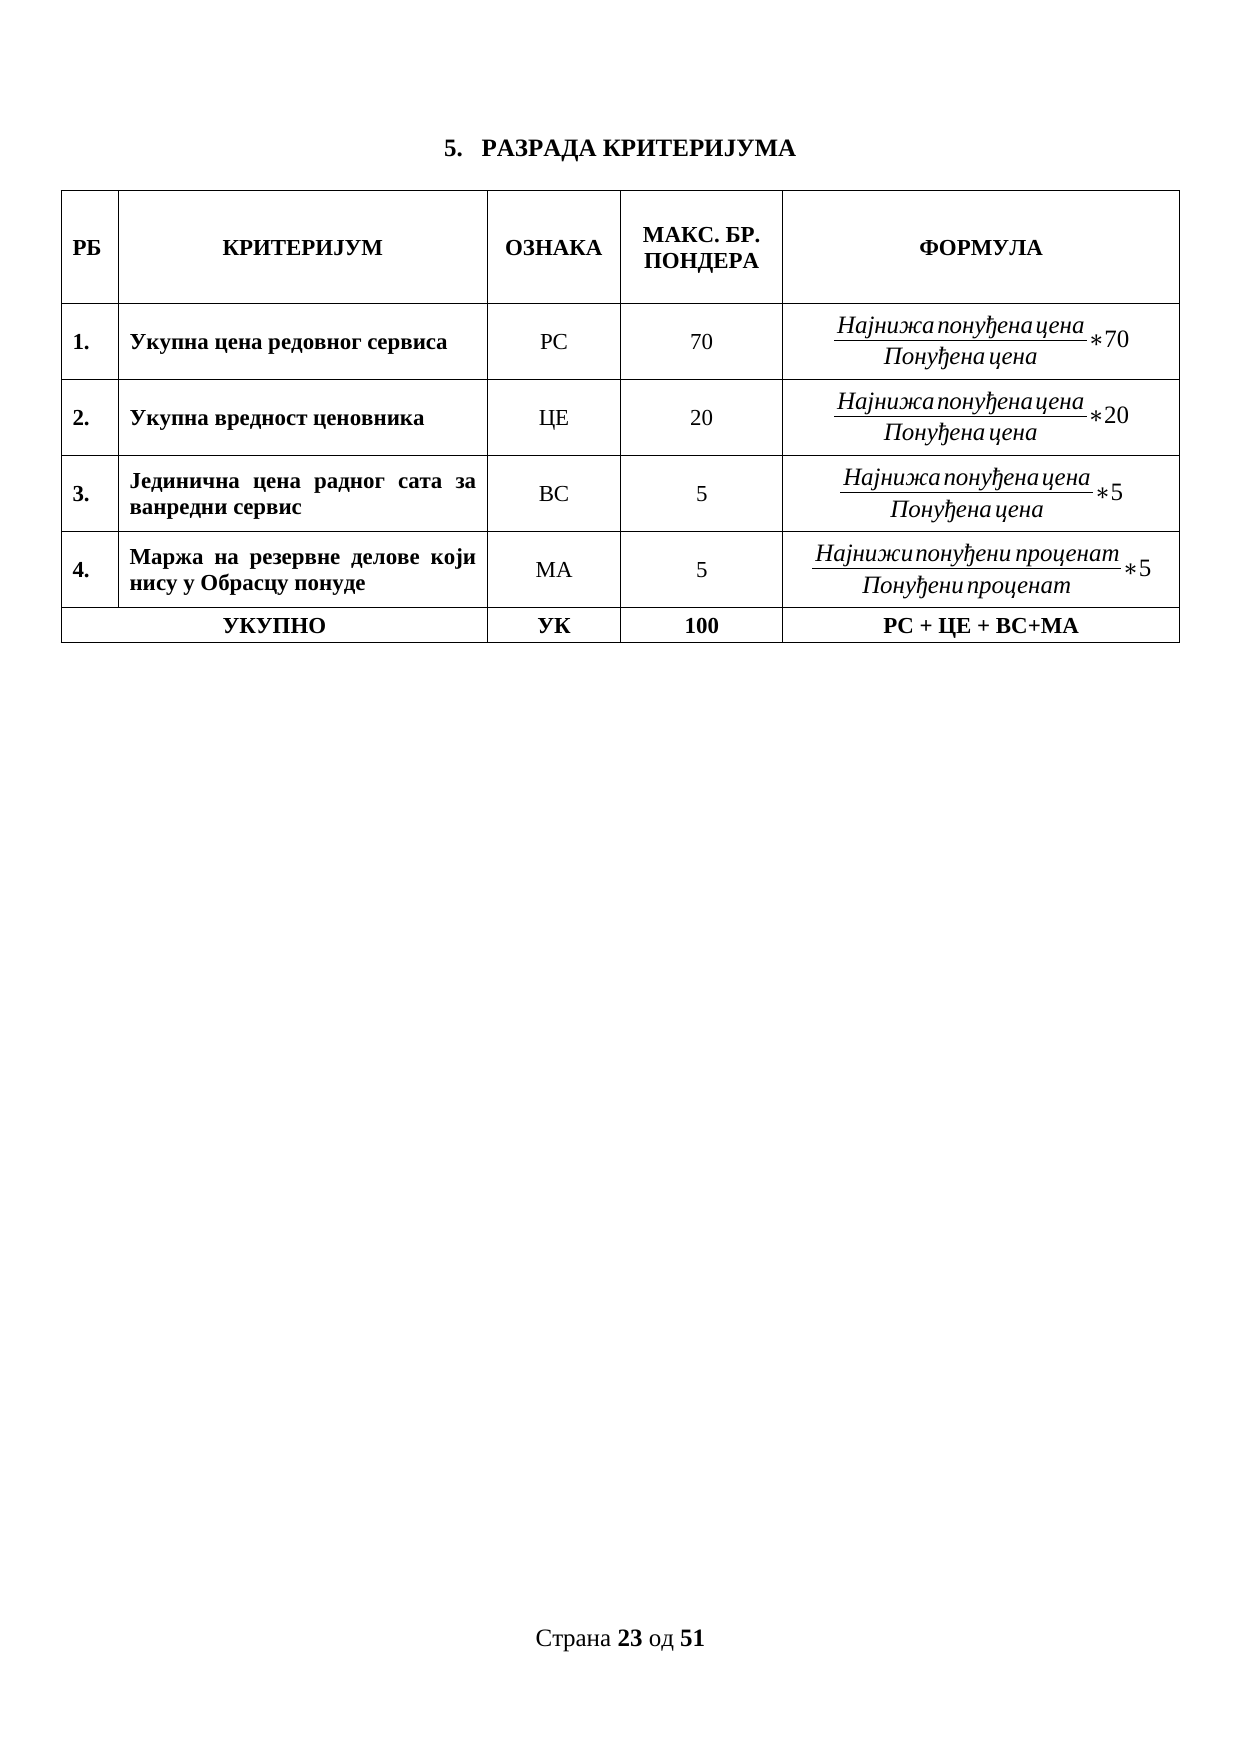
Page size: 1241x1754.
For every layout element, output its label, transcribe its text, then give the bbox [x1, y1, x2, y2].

table_cell ЦЕ [488, 380, 620, 455]
table_cell Укупна цена редовног сервиса [119, 304, 487, 379]
table_header РБ [62, 191, 118, 302]
table_cell [62, 532, 118, 607]
table_cell УКУПНО [62, 608, 487, 642]
table_header ОЗНАКА [488, 191, 620, 302]
table_cell [62, 304, 118, 379]
table_cell 100 [621, 608, 782, 642]
table_cell [783, 380, 1179, 455]
table_cell 70 [621, 304, 782, 379]
table_cell [783, 304, 1179, 379]
table_header МАКС. БР. ПОНДЕРА [621, 191, 782, 302]
table_cell РС [488, 304, 620, 379]
table_cell [783, 532, 1179, 607]
table_header КРИТЕРИЈУМ [119, 191, 487, 302]
table_cell Маржа на резервне делове који нису у Обрасцу понуде [119, 532, 487, 607]
table_cell МА [488, 532, 620, 607]
table_cell Јединична цена радног сата за ванредни сервис [119, 456, 487, 531]
table_cell [783, 456, 1179, 531]
table_cell Укупна вредност ценовника [119, 380, 487, 455]
table_cell 5 [621, 456, 782, 531]
table_cell РС + ЦЕ + ВС+MA [783, 608, 1179, 642]
table_cell 5 [621, 532, 782, 607]
table_cell [62, 380, 118, 455]
table_cell [62, 456, 118, 531]
table_cell 20 [621, 380, 782, 455]
subtitle РАЗРАДА КРИТЕРИЈУМА [148, 133, 1092, 162]
table_header ФОРМУЛА [783, 191, 1179, 302]
table_cell ВС [488, 456, 620, 531]
table_cell УК [488, 608, 620, 642]
